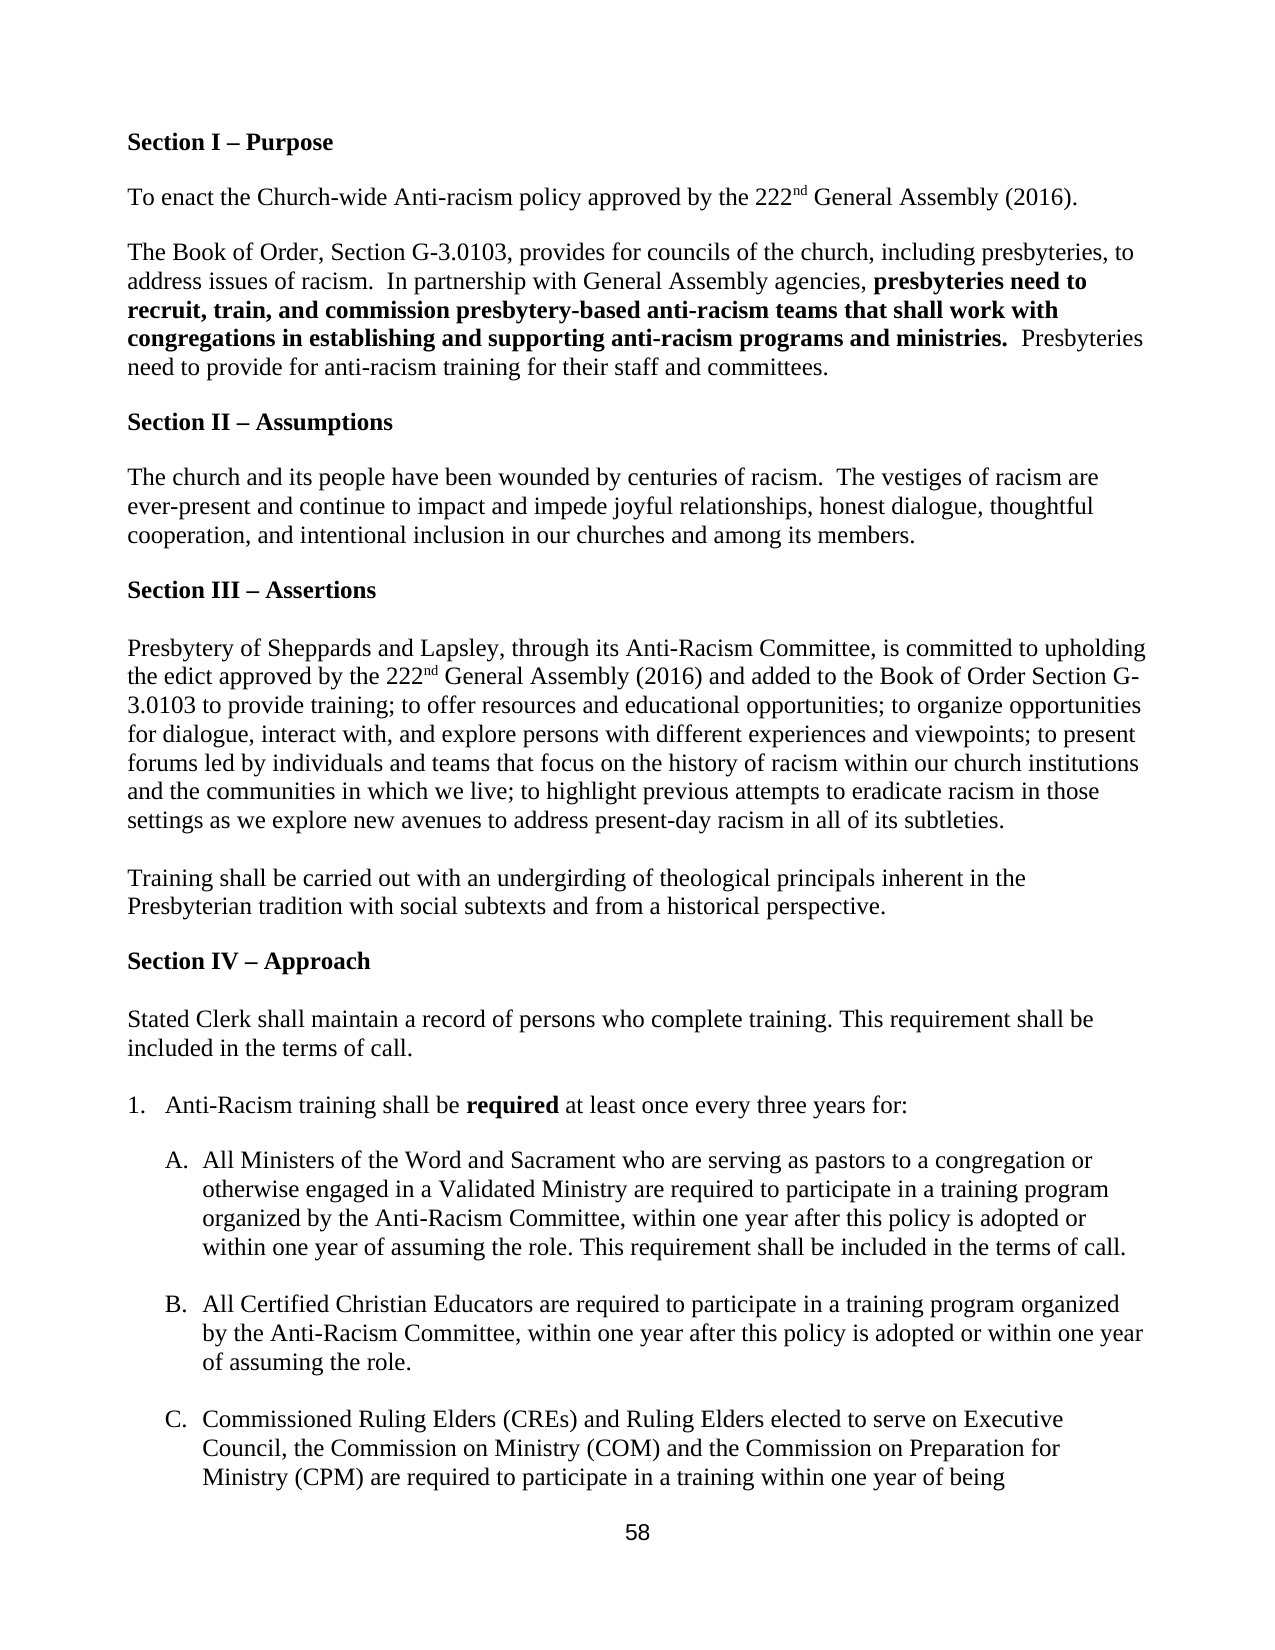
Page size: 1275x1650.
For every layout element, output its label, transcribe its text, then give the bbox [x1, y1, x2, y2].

text Training shall be carried out with an undergirding of theological principals inherent in the Presbyterian tradition with social subtexts and from a historical perspective. [127, 863, 1150, 920]
text Presbytery of Sheppards and Lapsley, through its Anti-Racism Committee, is committed to upholding the edict approved by the 222nd General Assembly (2016) and added to the Book of Order Section G-3.0103 to provide training; to offer resources and educational opportunities; to organize opportunities for dialogue, interact with, and explore persons with different experiences and viewpoints; to present forums led by individuals and teams that focus on the history of racism within our church institutions and the communities in which we live; to highlight previous attempts to eradicate racism in those settings as we explore new avenues to address present-day racism in all of its subtleties. [127, 633, 1150, 834]
text Section IV – Approach [127, 946, 1150, 975]
text To enact the Church-wide Anti-racism policy approved by the 222nd General Assembly (2016). [127, 182, 1150, 211]
text Section III – Assertions [127, 575, 1150, 604]
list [164, 1404, 1150, 1490]
list Anti-Racism training shall be required at least once every three years for: [127, 1090, 1150, 1119]
text Section I – Purpose [127, 127, 1150, 156]
list All Certified Christian Educators are required to participate in a training program organized by the Anti-Racism Committee, within one year after this policy is adopted or within one year of assuming the role. [164, 1289, 1150, 1375]
text The Book of Order, Section G-3.0103, provides for councils of the church, including presbyteries, to address issues of racism. In partnership with General Assembly agencies, presbyteries need to recruit, train, and commission presbytery-based anti-racism teams that shall work with congregations in establishing and supporting anti-racism programs and ministries. Presbyteries need to provide for anti-racism training for their staff and committees. [127, 237, 1150, 381]
text Stated Clerk shall maintain a record of persons who complete training. This requirement shall be included in the terms of call. [127, 1004, 1150, 1061]
list All Ministers of the Word and Sacrament who are serving as pastors to a congregation or otherwise engaged in a Validated Ministry are required to participate in a training program organized by the Anti-Racism Committee, within one year after this policy is adopted or within one year of assuming the role. This requirement shall be included in the terms of call. [164, 1145, 1150, 1260]
text The church and its people have been wounded by centuries of racism. The vestiges of racism are ever-present and continue to impact and impede joyful relationships, honest dialogue, thoughtful cooperation, and intentional inclusion in our churches and among its members. [127, 462, 1150, 549]
text Section II – Assumptions [127, 407, 1150, 436]
